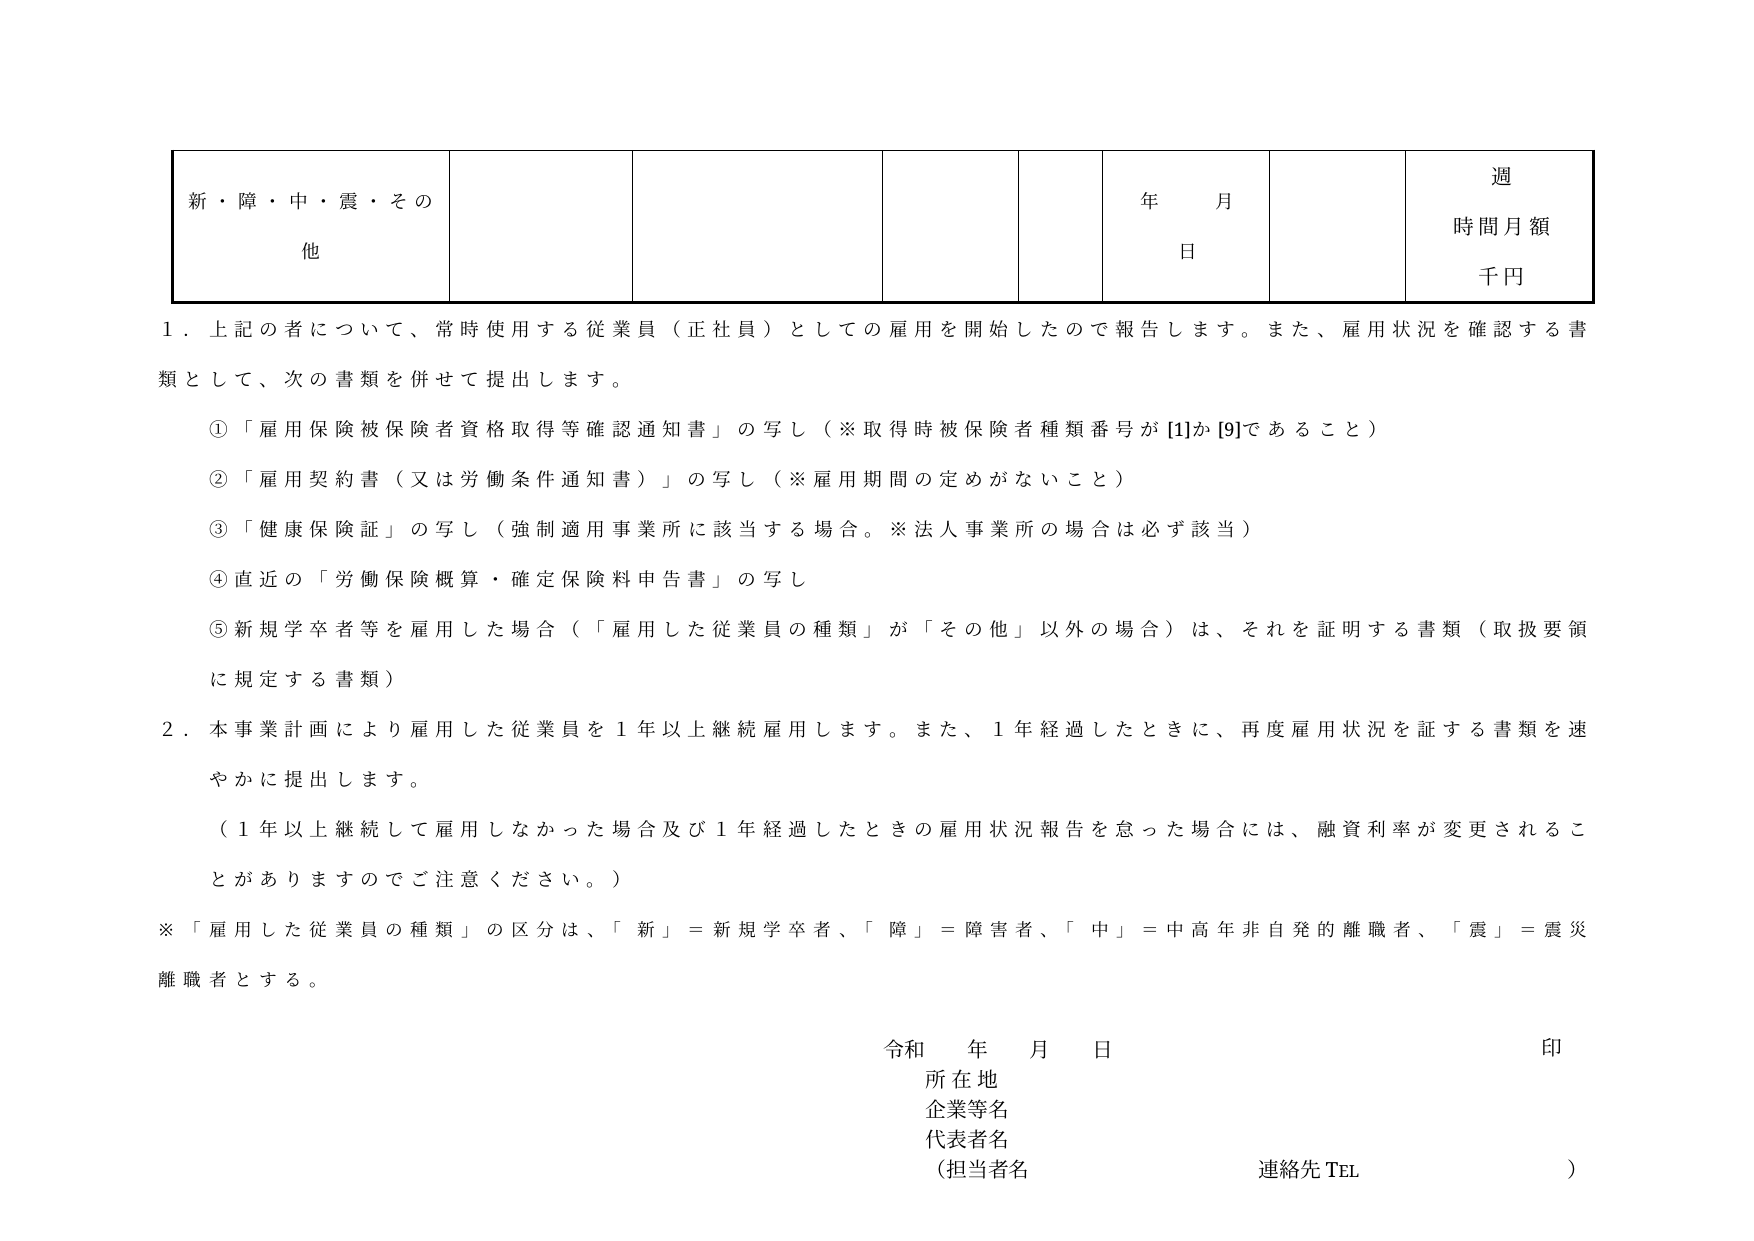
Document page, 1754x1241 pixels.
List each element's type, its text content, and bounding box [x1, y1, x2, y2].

text ③「健康保険証」の写し（強制適用事業所に該当する場合。※法人事業所の場合は必ず該当） [158, 504, 1595, 554]
text ※「雇用した従業員の種類」の区分は、｢新｣＝新規学卒者、｢障｣＝障害者、｢中｣＝中高年非自発的離職者、「震」＝震災離職者とする。 [158, 904, 1595, 1004]
table_cell 新・障・中・震・その他 [174, 151, 449, 301]
text １．上記の者について、常時使用する従業員（正社員）としての雇用を開始したので報告します。また、雇用状況を確認する書類として、次の書類を併せて提出します。 [158, 304, 1595, 404]
text ⑤新規学卒者等を雇用した場合（「雇用した従業員の種類」が「その他」以外の場合）は、それを証明する書類（取扱要領に規定する書類） [158, 604, 1595, 704]
table_cell 週 時間月額 千円 [1406, 151, 1592, 301]
text ①「雇用保険被保険者資格取得等確認通知書」の写し（※取得時被保険者種類番号が[1]か[9]であること） [158, 404, 1595, 454]
table_cell [1019, 151, 1102, 301]
text （１年以上継続して雇用しなかった場合及び１年経過したときの雇用状況報告を怠った場合には、融資利率が変更されることがありますのでご注意ください。） [201, 804, 1595, 904]
text ④直近の「労働保険概算・確定保険料申告書」の写し [158, 554, 1595, 604]
table_cell [883, 151, 1018, 301]
table_cell [633, 151, 882, 301]
table_cell 年 月 日 [1103, 151, 1269, 301]
text ２．本事業計画により雇用した従業員を１年以上継続雇用します。また、１年経過したときに、再度雇用状況を証する書類を速やかに提出します。 [158, 704, 1595, 804]
table_cell [1270, 151, 1405, 301]
text ②「雇用契約書（又は労働条件通知書）」の写し（※雇用期間の定めがないこと） [158, 454, 1595, 504]
table_cell [450, 151, 632, 301]
